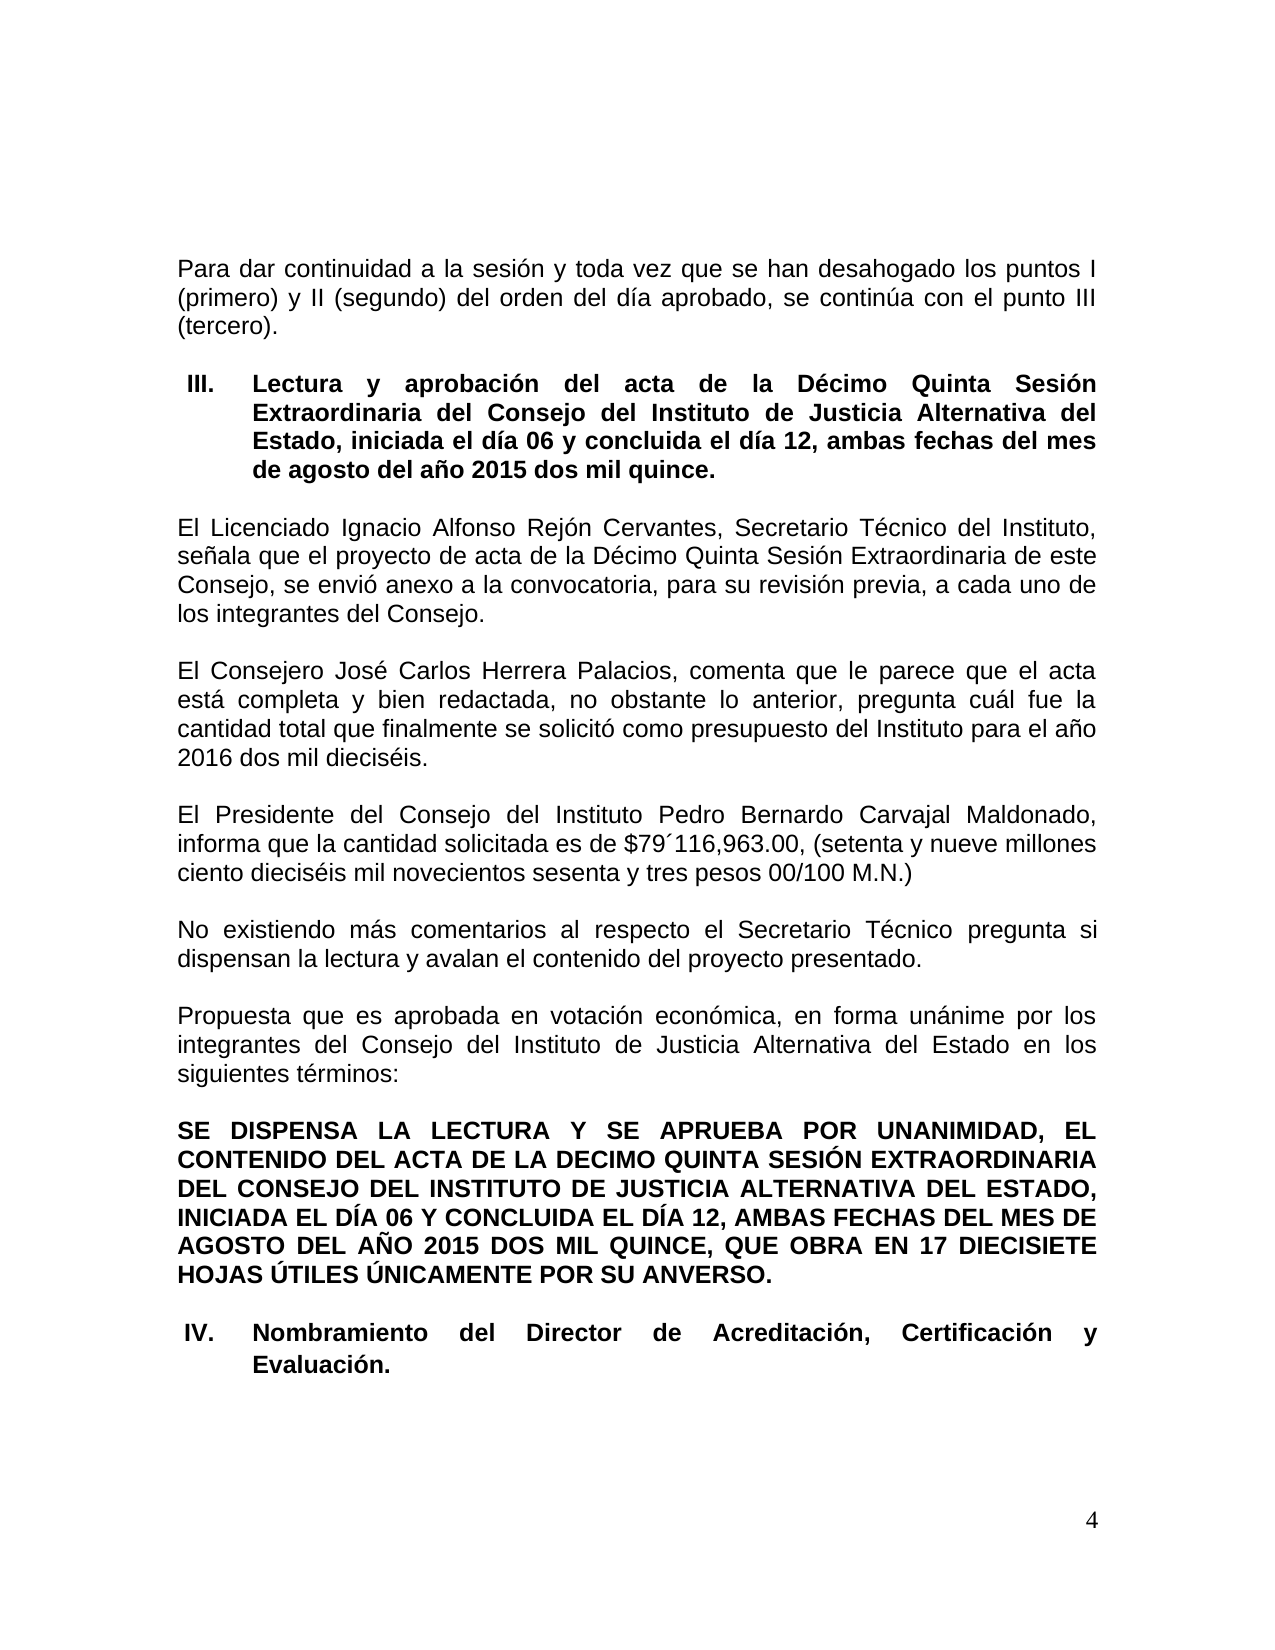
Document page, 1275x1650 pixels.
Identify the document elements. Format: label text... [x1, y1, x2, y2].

text Propuesta que es aprobada en votación económica, en forma unánime por los integrantes del Consejo del Instituto de Justicia Alternativa del Estado en los siguientes términos: [177, 1001, 1098, 1087]
text Para dar continuidad a la sesión y toda vez que se han desahogado los puntos I (primero) y II (segundo) del orden del día aprobado, se continúa con el punto III (tercero). [177, 254, 1098, 340]
text No existiendo más comentarios al respecto el Secretario Técnico pregunta si dispensan la lectura y avalan el contenido del proyecto presentado. [177, 915, 1098, 972]
list Lectura y aprobación del acta de la Décimo Quinta Sesión Extraordinaria del Consejo del Instituto de Justicia Alternativa del Estado, iniciada el día 06 y concluida el día 12, ambas fechas del mes de agosto del año 2015 dos mil quince. [214, 369, 1098, 484]
text El Licenciado Ignacio Alfonso Rejón Cervantes, Secretario Técnico del Instituto, señala que el proyecto de acta de la Décimo Quinta Sesión Extraordinaria de este Consejo, se envió anexo a la convocatoria, para su revisión previa, a cada uno de los integrantes del Consejo. [177, 512, 1098, 627]
text SE DISPENSA LA LECTURA Y SE APRUEBA POR UNANIMIDAD, EL CONTENIDO DEL ACTA DE LA DECIMO QUINTA SESIÓN EXTRAORDINARIA DEL CONSEJO DEL INSTITUTO DE JUSTICIA ALTERNATIVA DEL ESTADO, INICIADA EL DÍA 06 Y CONCLUIDA EL DÍA 12, AMBAS FECHAS DEL MES DE AGOSTO DEL AÑO 2015 DOS MIL QUINCE, QUE OBRA EN 17 DIECISIETE HOJAS ÚTILES ÚNICAMENTE POR SU ANVERSO. [177, 1116, 1098, 1289]
text El Presidente del Consejo del Instituto Pedro Bernardo Carvajal Maldonado, informa que la cantidad solicitada es de $79´116,963.00, (setenta y nueve millones ciento dieciséis mil novecientos sesenta y tres pesos 00/100 M.N.) [177, 800, 1098, 886]
text El Consejero José Carlos Herrera Palacios, comenta que le parece que el acta está completa y bien redactada, no obstante lo anterior, pregunta cuál fue la cantidad total que finalmente se solicitó como presupuesto del Instituto para el año 2016 dos mil dieciséis. [177, 656, 1098, 771]
list Nombramiento del Director de Acreditación, Certificación y Evaluación. [214, 1317, 1098, 1379]
